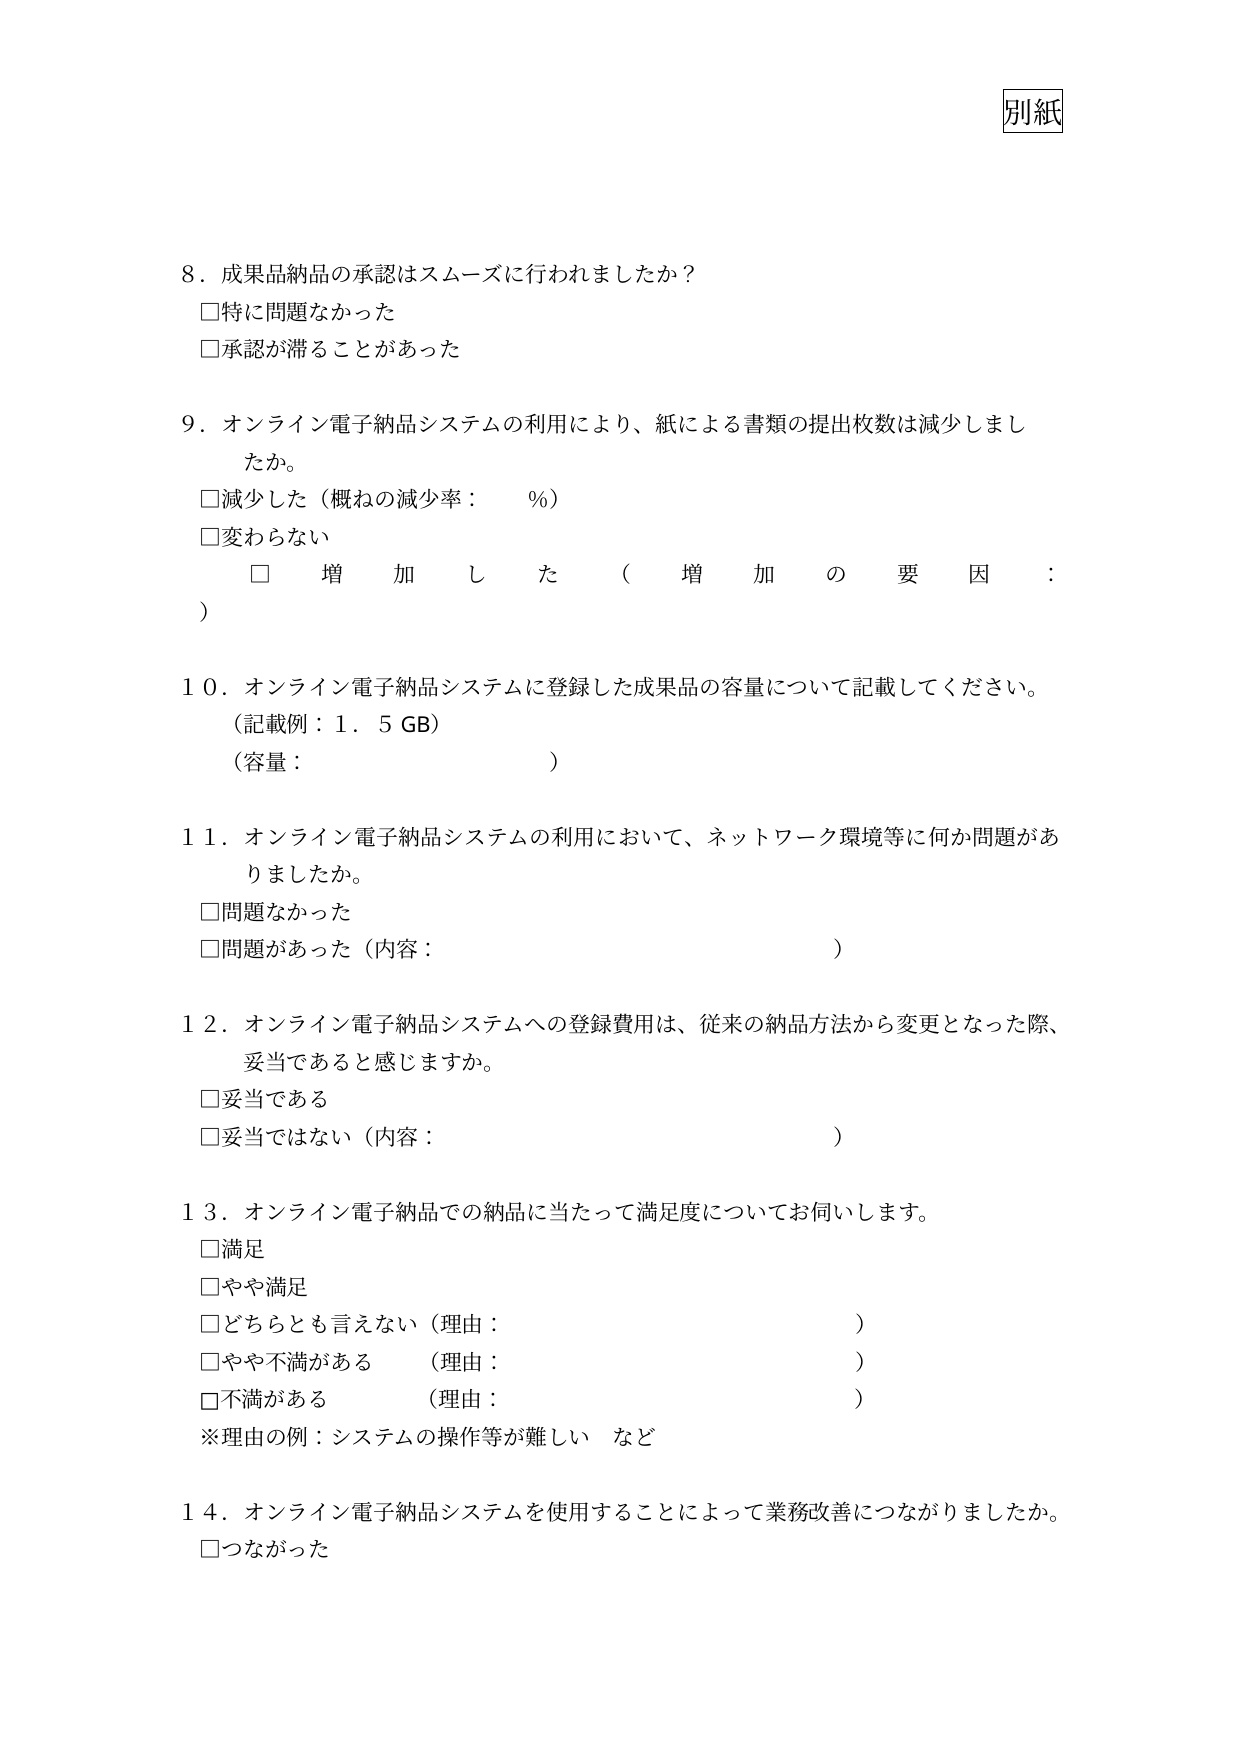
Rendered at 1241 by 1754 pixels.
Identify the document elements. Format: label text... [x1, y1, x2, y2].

text （容量： ） [177, 742, 1063, 779]
text （記載例：１．５GB） [177, 704, 1063, 742]
text □減少した（概ねの減少率： ％） [177, 479, 1063, 517]
text □妥当ではない（内容： ） [177, 1117, 1063, 1154]
text □どちらとも言えない（理由： ） [177, 1304, 1063, 1342]
text □妥当である [177, 1079, 1063, 1117]
text ※理由の例：システムの操作等が難しい など [177, 1417, 1063, 1454]
text １０．オンライン電子納品システムに登録した成果品の容量について記載してください。 [177, 667, 1063, 704]
text ８．成果品納品の承認はスムーズに行われましたか？ [177, 254, 1063, 292]
text □つながった [177, 1529, 1063, 1567]
text １２．オンライン電子納品システムへの登録費用は、従来の納品方法から変更となった際、 妥当であると感じますか。 [177, 1004, 1063, 1079]
text １３．オンライン電子納品での納品に当たって満足度についてお伺いします。 [177, 1192, 1063, 1229]
text □やや不満がある （理由： ） [177, 1342, 1063, 1379]
text １１．オンライン電子納品システムの利用において、ネットワーク環境等に何か問題がありましたか。 [177, 817, 1063, 892]
text □特に問題なかった [177, 292, 1063, 329]
text □問題なかった [177, 892, 1063, 929]
text □不満がある （理由： ） [177, 1379, 1063, 1417]
text □増加した（増加の要因： ） [177, 554, 1063, 629]
text □承認が滞ることがあった [177, 329, 1063, 367]
text □やや満足 [177, 1267, 1063, 1304]
text １４．オンライン電子納品システムを使用することによって業務改善につながりましたか。 [177, 1492, 1063, 1529]
text □変わらない [177, 517, 1063, 554]
text □問題があった（内容： ） [177, 929, 1063, 967]
text □満足 [177, 1229, 1063, 1267]
text ９．オンライン電子納品システムの利用により、紙による書類の提出枚数は減少しまし たか。 [177, 404, 1063, 479]
